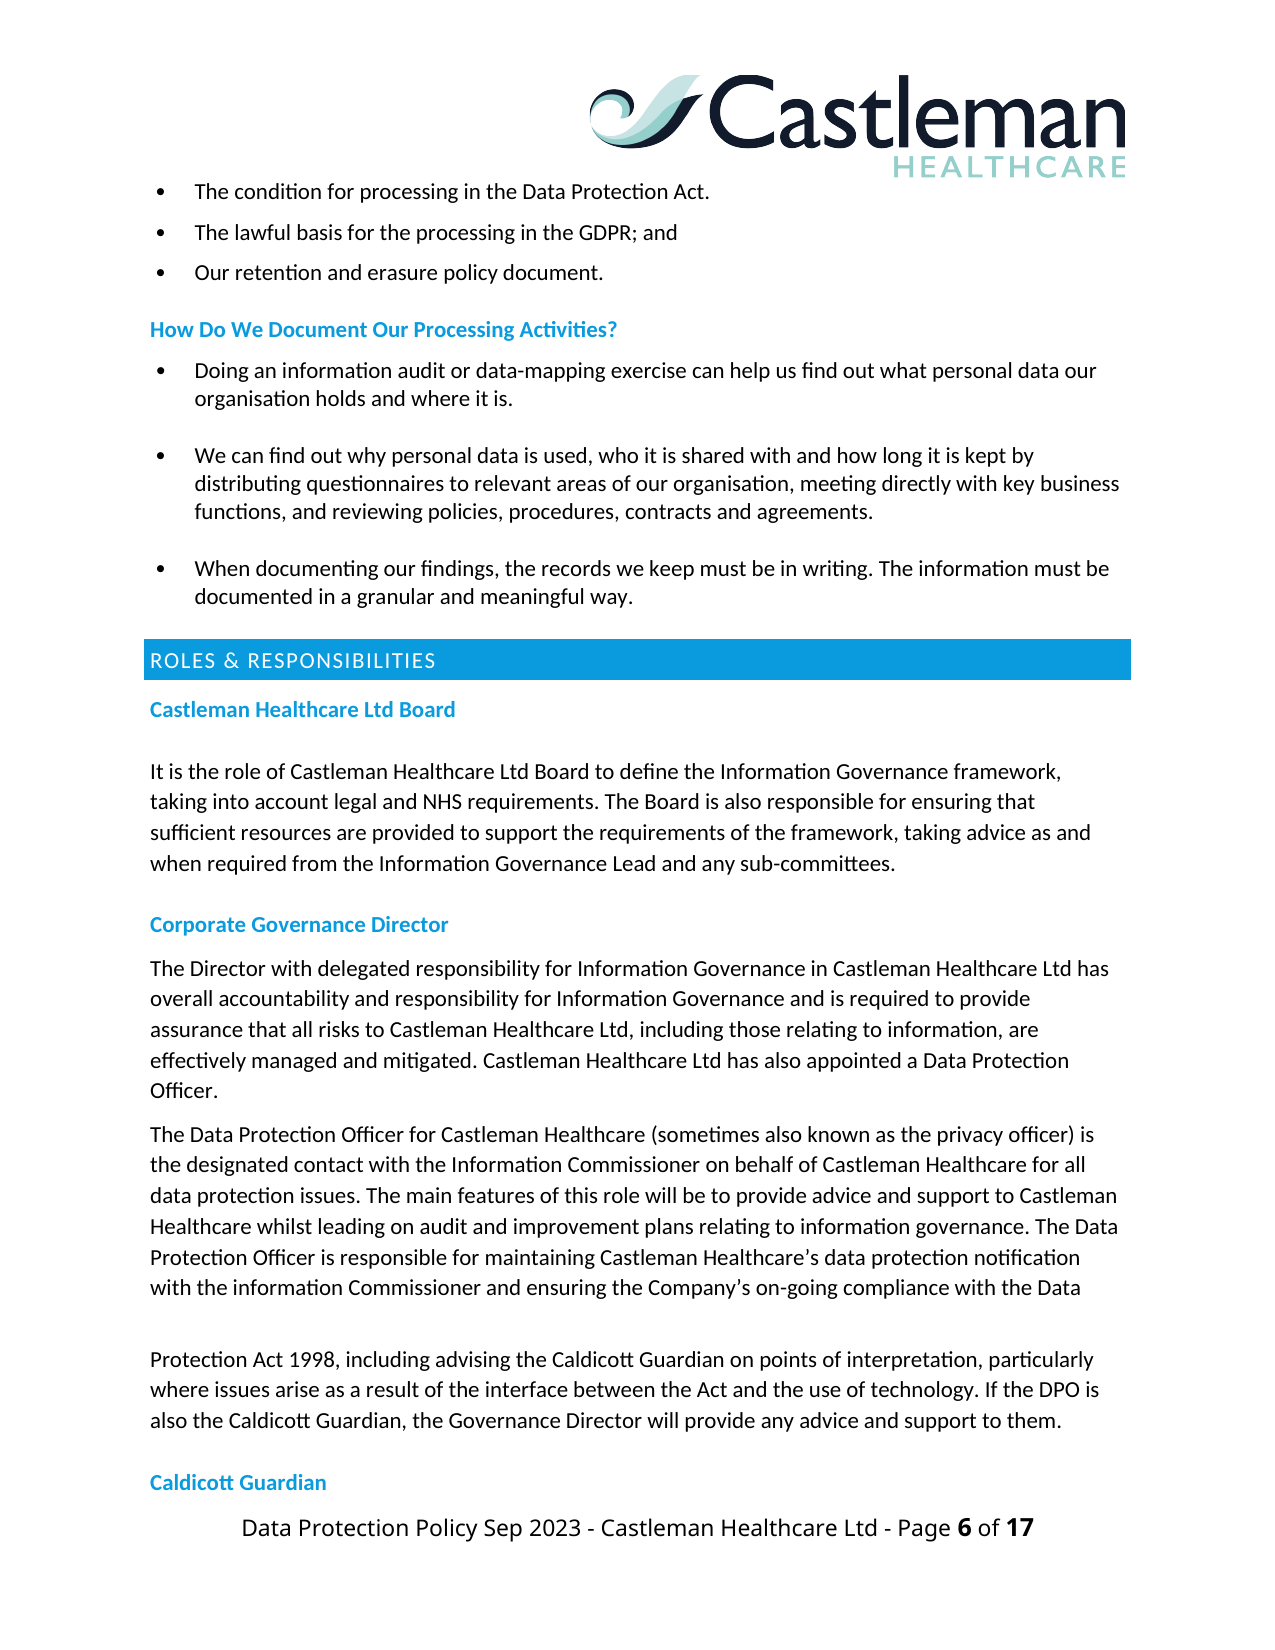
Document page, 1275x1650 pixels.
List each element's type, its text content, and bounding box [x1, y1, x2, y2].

picture [589, 75, 1125, 178]
list We can find out why personal data is used, who it is shared with and how long it is kept by distributing questionnaires to relevant areas of our organisation, meeting directly with key business functions, and reviewing policies, procedures, contracts and agreements. [157, 441, 1125, 525]
text The Director with delegated responsibility for Information Governance in Castleman Healthcare Ltd has overall accountability and responsibility for Information Governance and is required to provide assurance that all risks to Castleman Healthcare Ltd, including those relating to information, are effectively managed and mitigated. Castleman Healthcare Ltd has also appointed a Data Protection Officer. [150, 954, 1125, 1104]
text Castleman Healthcare Ltd Board [150, 695, 1125, 723]
list When documenting our findings, the records we keep must be in writing. The information must be documented in a granular and meaningful way. [157, 554, 1125, 610]
list The lawful basis for the processing in the GDPR; and [157, 218, 1125, 246]
text The Data Protection Officer for Castleman Healthcare (sometimes also known as the privacy officer) is the designated contact with the Information Commissioner on behalf of Castleman Healthcare for all data protection issues. The main features of this role will be to provide advice and support to Castleman Healthcare whilst leading on audit and improvement plans relating to information governance. The Data Protection Officer is responsible for maintaining Castleman Healthcare’s data protection notification with the information Commissioner and ensuring the Company’s on-going compliance with the Data [150, 1120, 1125, 1301]
text How Do We Document Our Processing Activities? [150, 315, 1125, 343]
text Corporate Governance Director [150, 910, 1125, 938]
list Doing an information audit or data-mapping exercise can help us find out what personal data our organisation holds and where it is. [157, 356, 1125, 412]
text Protection Act 1998, including advising the Caldicott Guardian on points of interpretation, particularly where issues arise as a result of the interface between the Act and the use of technology. If the DPO is also the Caldicott Guardian, the Governance Director will provide any advice and support to them. [150, 1345, 1125, 1434]
list The condition for processing in the Data Protection Act. [157, 177, 1125, 205]
list Our retention and erasure policy document. [157, 258, 1125, 286]
subtitle Roles & responsibilities [150, 646, 1125, 674]
text Caldicott Guardian [150, 1468, 1125, 1496]
text It is the role of Castleman Healthcare Ltd Board to define the Information Governance framework, taking into account legal and NHS requirements. The Board is also responsible for ensuring that sufficient resources are provided to support the requirements of the framework, taking advice as and when required from the Information Governance Lead and any sub-committees. [150, 757, 1125, 877]
